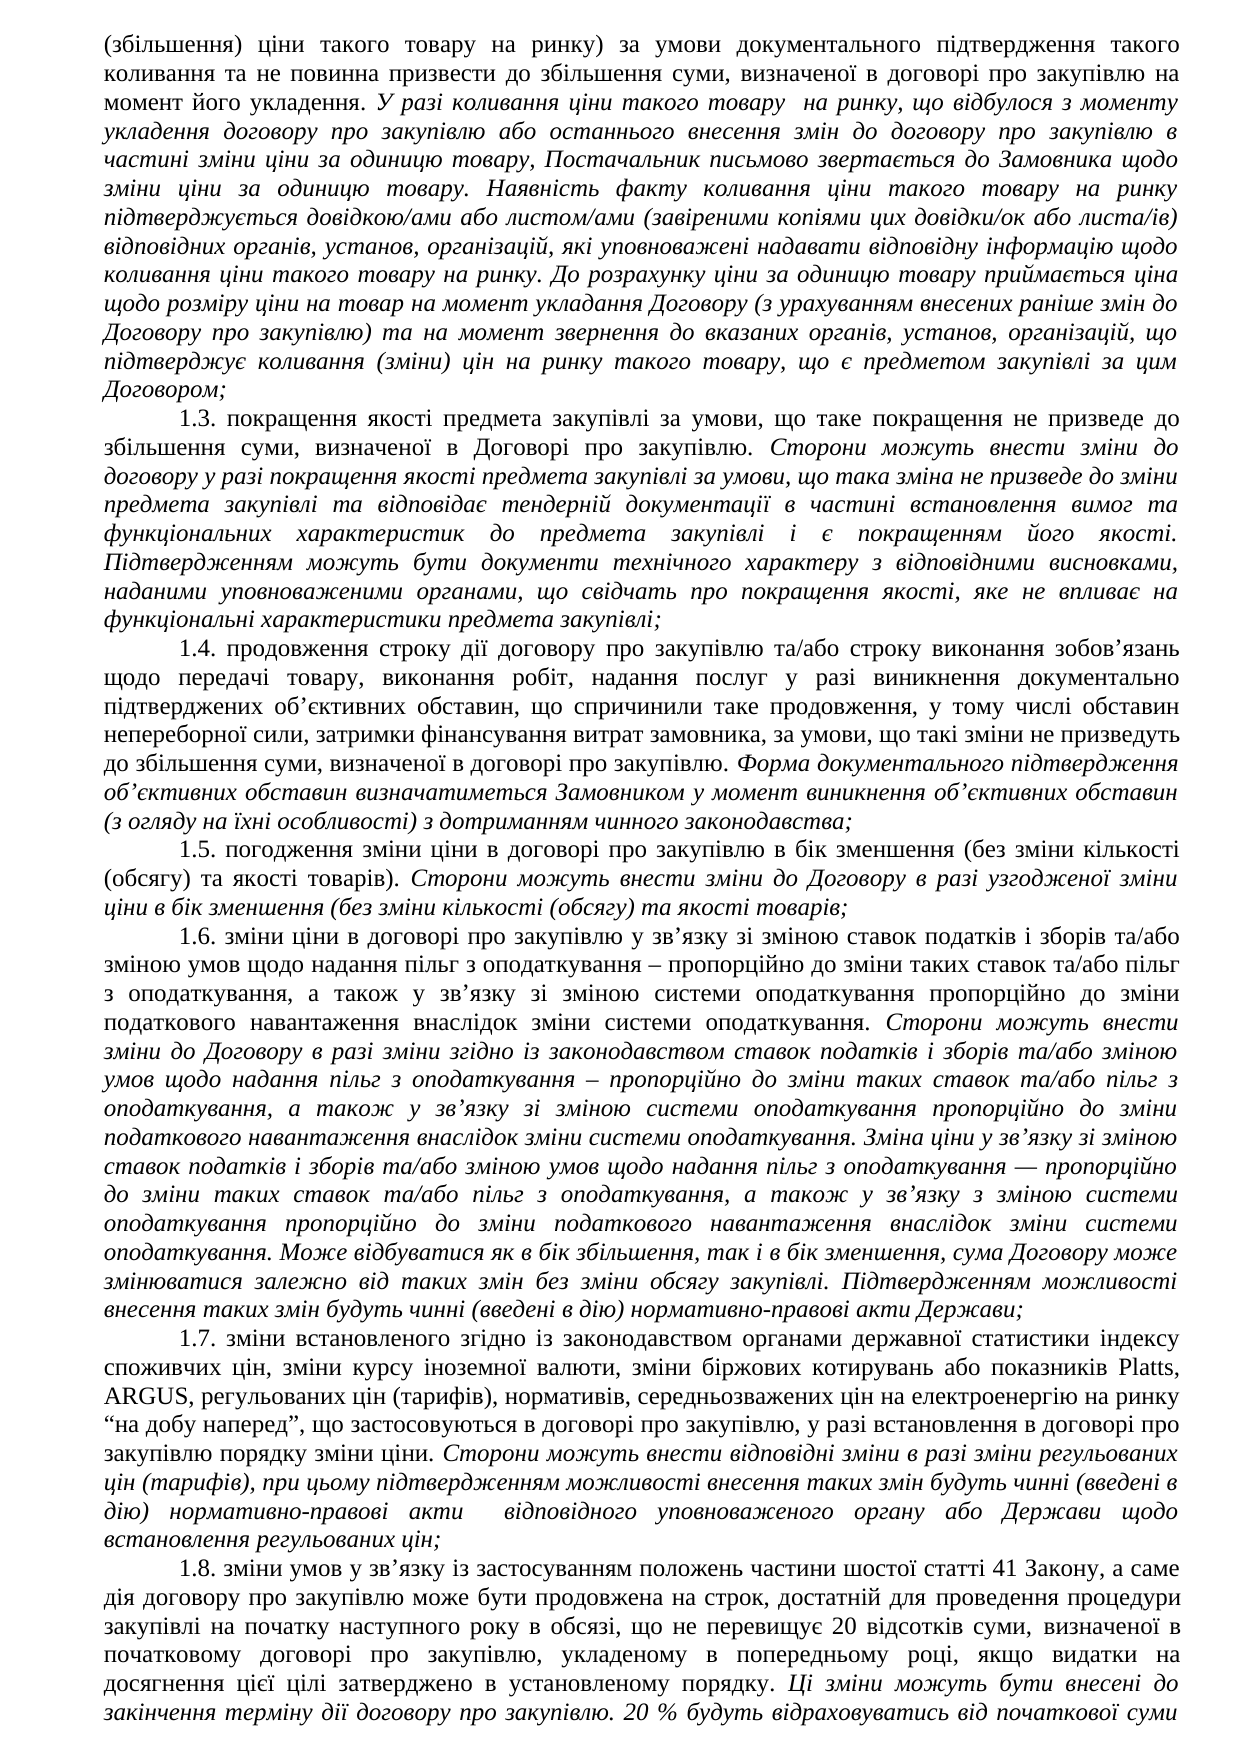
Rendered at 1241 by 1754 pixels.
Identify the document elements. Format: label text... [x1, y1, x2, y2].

text 1.4. продовження строку дії договору про закупівлю та/або строку виконання зобов’язань щодо передачі товару, виконання робіт, надання послуг у разі виникнення документально підтверджених об’єктивних обставин, що спричинили таке продовження, у тому числі обставин непереборної сили, затримки фінансування витрат замовника, за умови, що такі зміни не призведуть до збільшення суми, визначеної в договорі про закупівлю. Форма документального підтвердження об’єктивних обставин визначатиметься Замовником у момент виникнення об’єктивних обставин (з огляду на їхні особливості) з дотриманням чинного законодавства; [103, 633, 1181, 834]
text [103, 29, 1181, 403]
text 1.5. погодження зміни ціни в договорі про закупівлю в бік зменшення (без зміни кількості (обсягу) та якості товарів). Сторони можуть внести зміни до Договору в разі узгодженої зміни ціни в бік зменшення (без зміни кількості (обсягу) та якості товарів; [103, 834, 1181, 921]
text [103, 1553, 1181, 1726]
text 1.3. покращення якості предмета закупівлі за умови, що таке покращення не призведе до збільшення суми, визначеної в Договорі про закупівлю. Сторони можуть внести зміни до договору у разі покращення якості предмета закупівлі за умови, що така зміна не призведе до зміни предмета закупівлі та відповідає тендерній документації в частині встановлення вимог та функціональних характеристик до предмета закупівлі і є покращенням його якості. Підтвердженням можуть бути документи технічного характеру з відповідними висновками, наданими уповноваженими органами, що свідчать про покращення якості, яке не впливає на функціональні характеристики предмета закупівлі; [103, 403, 1181, 633]
text 1.6. зміни ціни в договорі про закупівлю у зв’язку зі зміною ставок податків і зборів та/або зміною умов щодо надання пільг з оподаткування – пропорційно до зміни таких ставок та/або пільг з оподаткування, а також у зв’язку зі зміною системи оподаткування пропорційно до зміни податкового навантаження внаслідок зміни системи оподаткування. Сторони можуть внести зміни до Договору в разі зміни згідно із законодавством ставок податків і зборів та/або зміною умов щодо надання пільг з оподаткування – пропорційно до зміни таких ставок та/або пільг з оподаткування, а також у зв’язку зі зміною системи оподаткування пропорційно до зміни податкового навантаження внаслідок зміни системи оподаткування. Зміна ціни у зв’язку зі зміною ставок податків і зборів та/або зміною умов щодо надання пільг з оподаткування — пропорційно до зміни таких ставок та/або пільг з оподаткування, а також у зв’язку з зміною системи оподаткування пропорційно до зміни податкового навантаження внаслідок зміни системи оподаткування. Може відбуватися як в бік збільшення, так і в бік зменшення, сума Договору може змінюватися залежно від таких змін без зміни обсягу закупівлі. Підтвердженням можливості внесення таких змін будуть чинні (введені в дію) нормативно-правові акти Держави; [103, 921, 1181, 1323]
text 1.7. зміни встановленого згідно із законодавством органами державної статистики індексу споживчих цін, зміни курсу іноземної валюти, зміни біржових котирувань або показників Platts, ARGUS, регульованих цін (тарифів), нормативів, середньозважених цін на електроенергію на ринку “на добу наперед”, що застосовуються в договорі про закупівлю, у разі встановлення в договорі про закупівлю порядку зміни ціни. Сторони можуть внести відповідні зміни в разі зміни регульованих цін (тарифів), при цьому підтвердженням можливості внесення таких змін будуть чинні (введені в дію) нормативно-правові акти відповідного уповноваженого органу або Держави щодо встановлення регульованих цін; [103, 1323, 1181, 1553]
